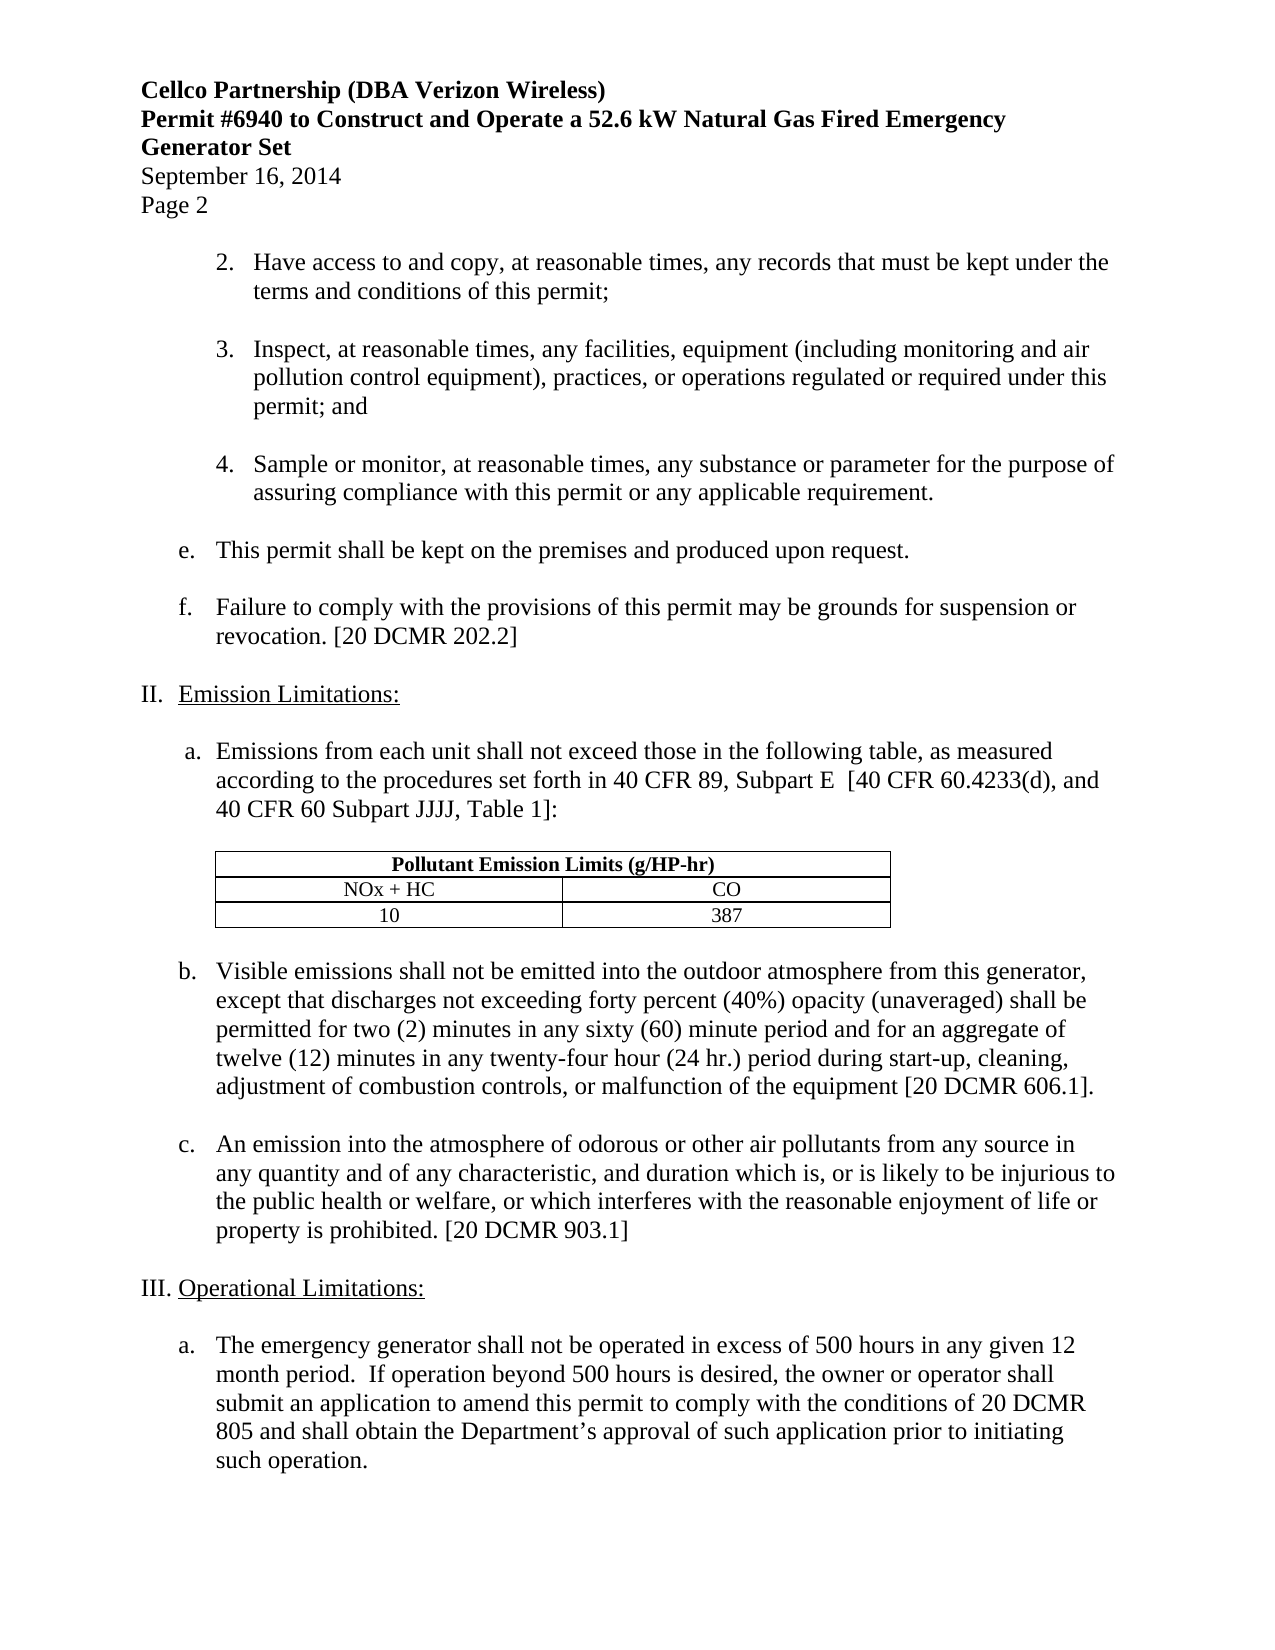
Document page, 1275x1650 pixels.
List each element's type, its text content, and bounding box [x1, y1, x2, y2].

table_cell NOx + HC [216, 878, 562, 901]
text b. Visible emissions shall not be emitted into the outdoor atmosphere from this generator, except that discharges not exceeding forty percent (40%) opacity (unaveraged) shall be permitted for two (2) minutes in any sixty (60) minute period and for an aggregate of twelve (12) minutes in any twenty-four hour (24 hr.) period during start-up, cleaning, adjustment of combustion controls, or malfunction of the equipment [20 DCMR 606.1]. [178, 956, 1116, 1100]
text c. An emission into the atmosphere of odorous or other air pollutants from any source in any quantity and of any characteristic, and duration which is, or is likely to be injurious to the public health or welfare, or which interferes with the reasonable enjoyment of life or property is prohibited. [20 DCMR 903.1] [178, 1129, 1116, 1244]
table_cell 10 [216, 903, 562, 927]
text 2. Have access to and copy, at reasonable times, any records that must be kept under the terms and conditions of this permit; [216, 247, 1116, 305]
list a. The emergency generator shall not be operated in excess of 500 hours in any given 12 month period. If operation beyond 500 hours is desired, the owner or operator shall submit an application to amend this permit to comply with the conditions of 20 DCMR 805 and shall obtain the Department’s approval of such application prior to initiating such operation. [141, 1330, 1116, 1474]
text 3. Inspect, at reasonable times, any facilities, equipment (including monitoring and air pollution control equipment), practices, or operations regulated or required under this permit; and [216, 334, 1116, 420]
text 4. Sample or monitor, at reasonable times, any substance or parameter for the purpose of assuring compliance with this permit or any applicable requirement. [216, 449, 1116, 506]
text II. Emission Limitations: [141, 679, 1116, 707]
text III. Operational Limitations: [141, 1273, 1116, 1301]
table_cell CO [563, 878, 890, 901]
table_cell 387 [563, 903, 890, 927]
text a. Emissions from each unit shall not exceed those in the following table, as measured according to the procedures set forth in 40 CFR 89, Subpart E [40 CFR 60.4233(d), and 40 CFR 60 Subpart JJJJ, Table 1]: [178, 736, 1116, 822]
list Failure to comply with the provisions of this permit may be grounds for suspension or revocation. [20 DCMR 202.2] [178, 592, 1116, 650]
text e. This permit shall be kept on the premises and produced upon request. [178, 535, 1116, 564]
table_header Pollutant Emission Limits (g/HP-hr) [216, 852, 890, 876]
